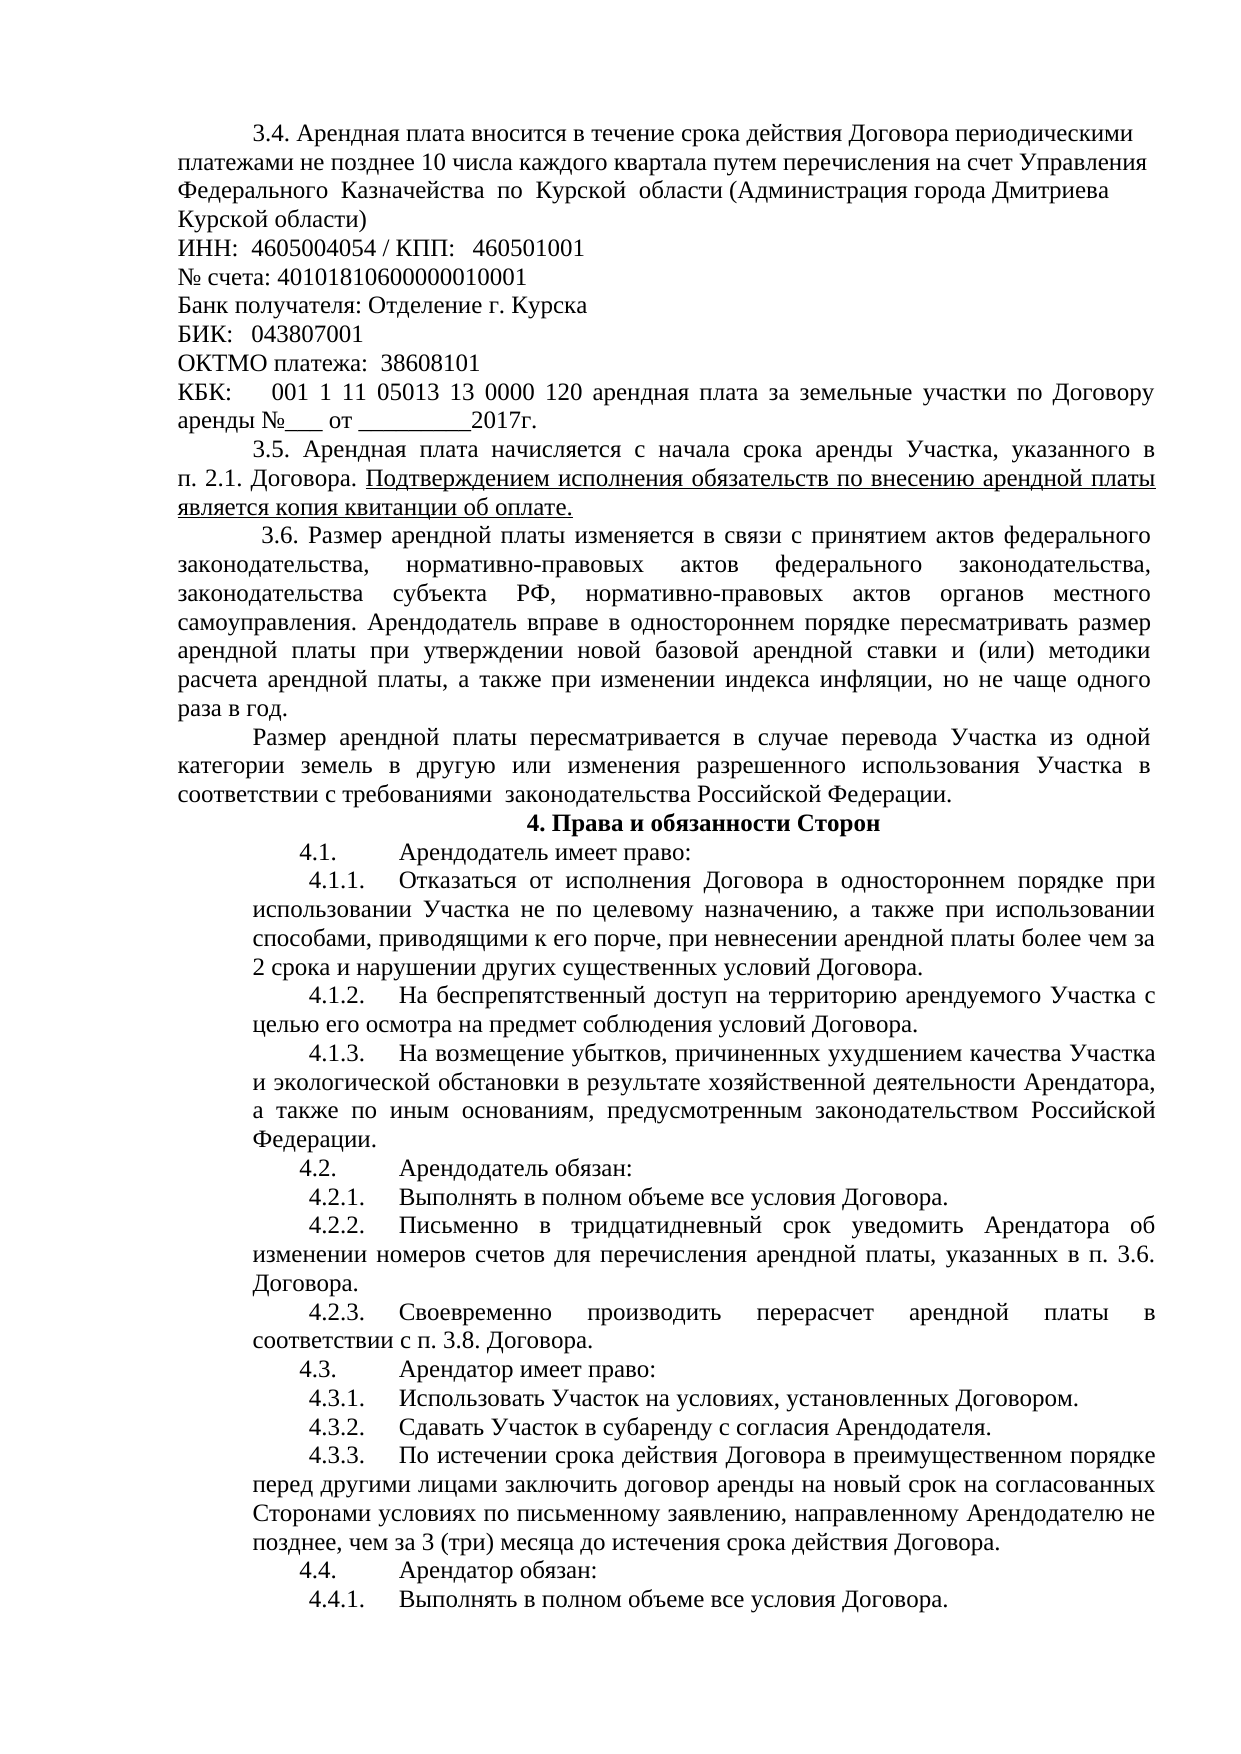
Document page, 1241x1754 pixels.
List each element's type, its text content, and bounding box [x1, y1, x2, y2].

text № счета: 40101810600000010001 [177, 262, 1152, 291]
list Использовать Участок на условиях, установленных Договором. [252, 1383, 1156, 1412]
list Отказаться от исполнения Договора в одностороннем порядке при использовании Участка не по целевому назначению, а также при использовании способами, приводящими к его порче, при невнесении арендной платы более чем за 2 срока и нарушении других существенных условий Договора. [252, 866, 1156, 981]
list Своевременно производить перерасчет арендной платы в соответствии с п. 3.8. Договора. [252, 1297, 1156, 1354]
list Арендатор обязан: [243, 1556, 1156, 1584]
list Арендодатель имеет право: [243, 837, 1156, 866]
text 3.5. Арендная плата начисляется с начала срока аренды Участка, указанного в п. 2.1. Договора. Подтверждением исполнения обязательств по внесению арендной платы является копия квитанции об оплате. [177, 434, 1156, 521]
text БИК: 043807001 [177, 319, 1152, 348]
list Сдавать Участок в субаренду с согласия Арендодателя. [252, 1412, 1156, 1441]
list По истечении срока действия Договора в преимущественном порядке перед другими лицами заключить договор аренды на новый срок на согласованных Сторонами условиях по письменному заявлению, направленному Арендодателю не позднее, чем за 3 (три) месяца до истечения срока действия Договора. [252, 1441, 1156, 1556]
list Арендодатель обязан: [243, 1153, 1156, 1182]
text 3.4. Арендная плата вносится в течение срока действия Договора периодическими платежами не позднее 10 числа каждого квартала путем перечисления на счет Управления Федерального Казначейства по Курской области (Администрация города Дмитриева Курской области) [177, 118, 1152, 233]
list Выполнять в полном объеме все условия Договора. [252, 1584, 1156, 1613]
text КБК: 001 1 11 05013 13 0000 120 арендная плата за земельные участки по Договору аренды №___ от _________2017г. [177, 377, 1156, 434]
text ИНН: 4605004054 / КПП: 460501001 [177, 233, 1152, 262]
list Арендатор имеет право: [243, 1354, 1156, 1383]
text Размер арендной платы пересматривается в случае перевода Участка из одной категории земель в другую или изменения разрешенного использования Участка в соответствии с требованиями законодательства Российской Федерации. [177, 722, 1152, 808]
list Письменно в тридцатидневный срок уведомить Арендатора об изменении номеров счетов для перечисления арендной платы, указанных в п. 3.6. Договора. [252, 1211, 1156, 1297]
text 3.6. Размер арендной платы изменяется в связи с принятием актов федерального законодательства, нормативно-правовых актов федерального законодательства, законодательства субъекта РФ, нормативно-правовых актов органов местного самоуправления. Арендодатель вправе в одностороннем порядке пересматривать размер арендной платы при утверждении новой базовой арендной ставки и (или) методики расчета арендной платы, а также при изменении индекса инфляции, но не чаще одного раза в год. [177, 521, 1152, 722]
text Банк получателя: Отделение г. Курска [177, 291, 1152, 319]
list На беспрепятственный доступ на территорию арендуемого Участка с целью его осмотра на предмет соблюдения условий Договора. [252, 981, 1156, 1038]
list На возмещение убытков, причиненных ухудшением качества Участка и экологической обстановки в результате хозяйственной деятельности Арендатора, а также по иным основаниям, предусмотренным законодательством Российской Федерации. [252, 1038, 1156, 1153]
text 4. Права и обязанности Сторон [177, 808, 1156, 837]
text ОКТМО платежа: 38608101 [177, 348, 1152, 377]
list Выполнять в полном объеме все условия Договора. [252, 1182, 1156, 1211]
